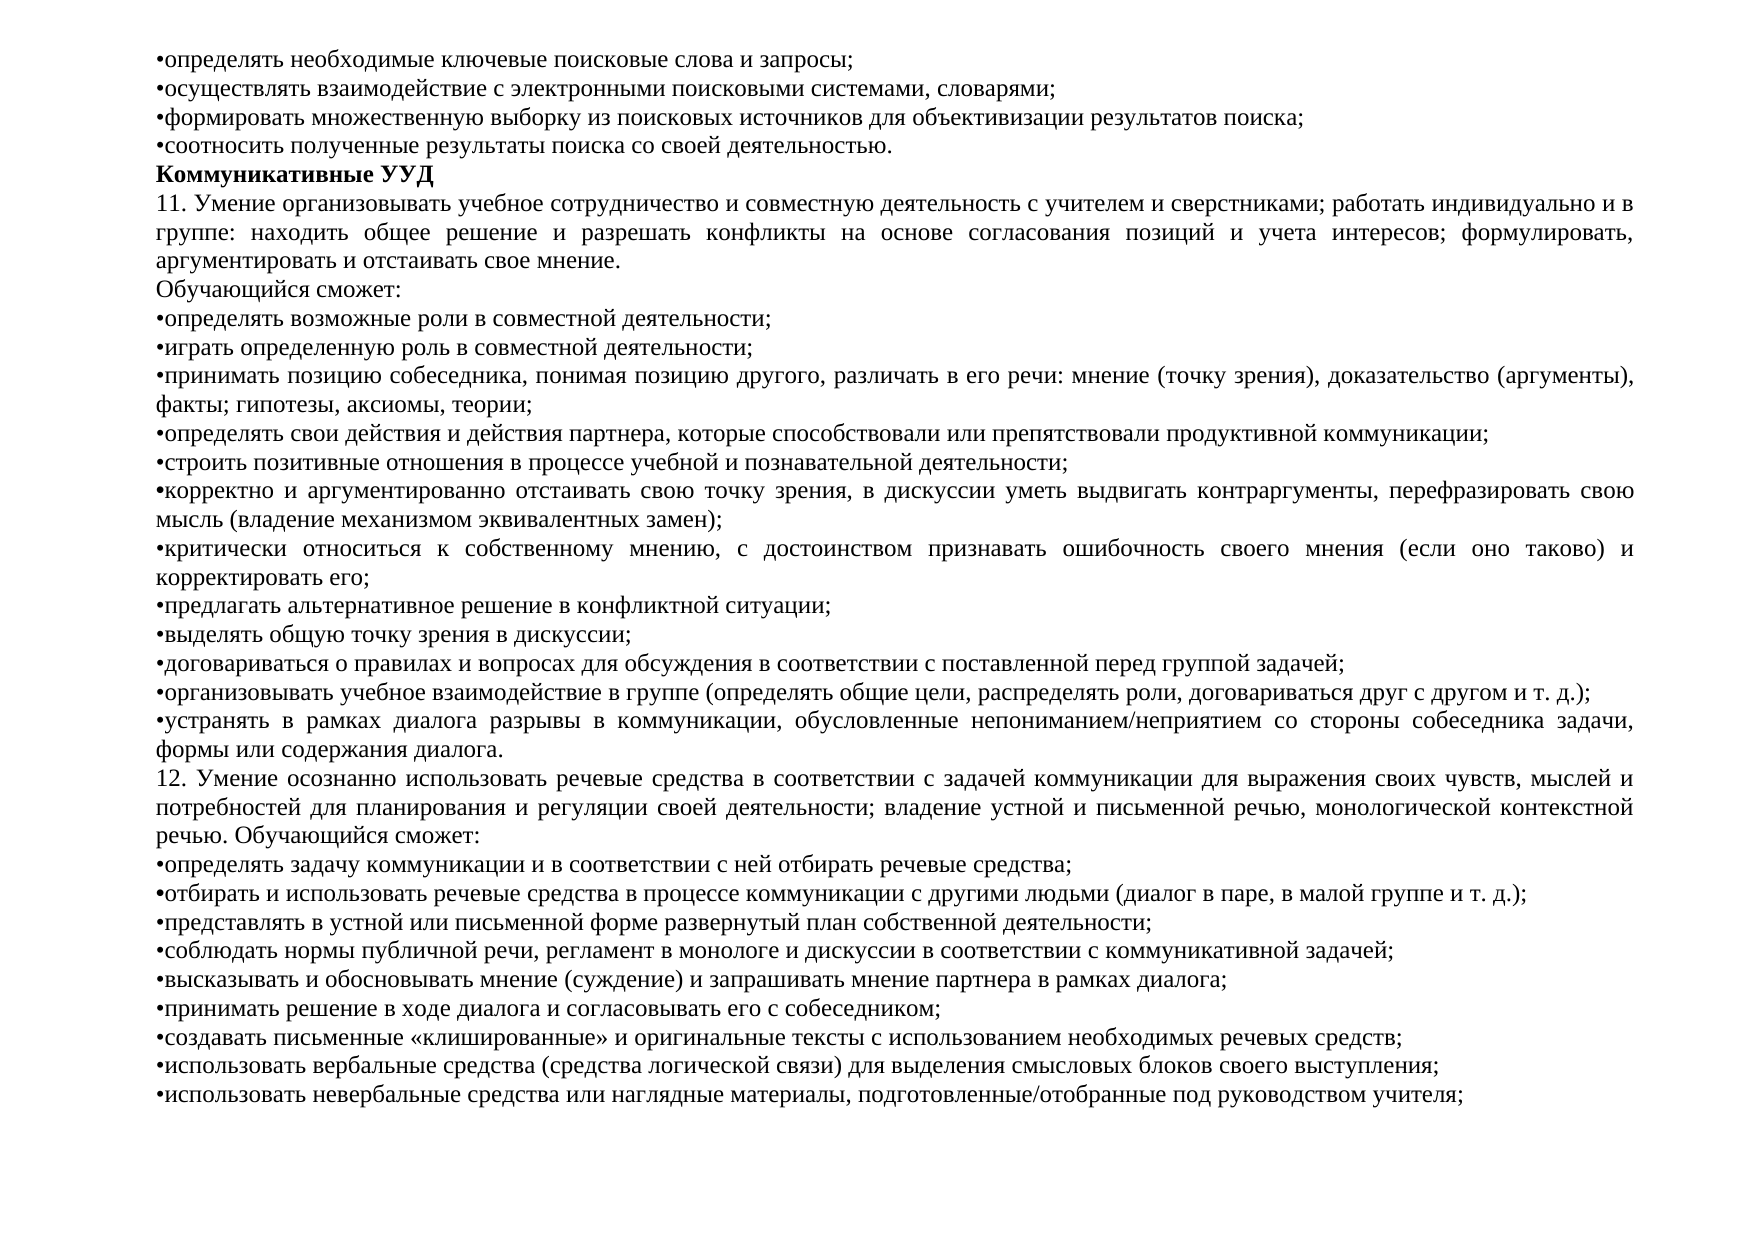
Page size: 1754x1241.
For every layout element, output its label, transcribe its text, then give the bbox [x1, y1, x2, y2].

text •создавать письменные «клишированные» и оригинальные тексты с использованием необходимых речевых средств; [156, 1022, 1636, 1051]
text 12. Умение осознанно использовать речевые средства в соответствии с задачей коммуникации для выражения своих чувств, мыслей и потребностей для планирования и регуляции своей деятельности; владение устной и письменной речью, монологической контекстной речью. Обучающийся сможет: [156, 763, 1636, 849]
text •осуществлять взаимодействие с электронными поисковыми системами, словарями; [156, 73, 1636, 102]
text •представлять в устной или письменной форме развернутый план собственной деятельности; [156, 907, 1636, 936]
text •организовывать учебное взаимодействие в группе (определять общие цели, распределять роли, договариваться друг с другом и т. д.); [156, 677, 1636, 706]
text •соотносить полученные результаты поиска со своей деятельностью. [156, 131, 1636, 159]
text •корректно и аргументированно отстаивать свою точку зрения, в дискуссии уметь выдвигать контраргументы, перефразировать свою мысль (владение механизмом эквивалентных замен); [156, 476, 1636, 533]
text •высказывать и обосновывать мнение (суждение) и запрашивать мнение партнера в рамках диалога; [156, 964, 1636, 993]
text •играть определенную роль в совместной деятельности; [156, 332, 1636, 361]
text •выделять общую точку зрения в дискуссии; [156, 619, 1636, 648]
text 11. Умение организовывать учебное сотрудничество и совместную деятельность с учителем и сверстниками; работать индивидуально и в группе: находить общее решение и разрешать конфликты на основе согласования позиций и учета интересов; формулировать, аргументировать и отстаивать свое мнение. [156, 188, 1636, 274]
text •предлагать альтернативное решение в конфликтной ситуации; [156, 591, 1636, 619]
text •определять необходимые ключевые поисковые слова и запросы; [156, 44, 1636, 73]
text •определять возможные роли в совместной деятельности; [156, 303, 1636, 332]
text •принимать решение в ходе диалога и согласовывать его с собеседником; [156, 993, 1636, 1022]
text •формировать множественную выборку из поисковых источников для объективизации результатов поиска; [156, 102, 1636, 131]
text •использовать вербальные средства (средства логической связи) для выделения смысловых блоков своего выступления; [156, 1051, 1636, 1079]
text •критически относиться к собственному мнению, с достоинством признавать ошибочность своего мнения (если оно таково) и корректировать его; [156, 533, 1636, 591]
text Коммуникативные УУД [156, 159, 1636, 188]
text •договариваться о правилах и вопросах для обсуждения в соответствии с поставленной перед группой задачей; [156, 648, 1636, 677]
text •соблюдать нормы публичной речи, регламент в монологе и дискуссии в соответствии с коммуникативной задачей; [156, 936, 1636, 964]
text •строить позитивные отношения в процессе учебной и познавательной деятельности; [156, 447, 1636, 476]
text •определять задачу коммуникации и в соответствии с ней отбирать речевые средства; [156, 849, 1636, 878]
text •определять свои действия и действия партнера, которые способствовали или препятствовали продуктивной коммуникации; [156, 418, 1636, 447]
text •принимать позицию собеседника, понимая позицию другого, различать в его речи: мнение (точку зрения), доказательство (аргументы), факты; гипотезы, аксиомы, теории; [156, 361, 1636, 418]
text Обучающийся сможет: [156, 274, 1636, 303]
text •отбирать и использовать речевые средства в процессе коммуникации с другими людьми (диалог в паре, в малой группе и т. д.); [156, 878, 1636, 907]
text •использовать невербальные средства или наглядные материалы, подготовленные/отобранные под руководством учителя; [156, 1079, 1636, 1108]
text •устранять в рамках диалога разрывы в коммуникации, обусловленные непониманием/неприятием со стороны собеседника задачи, формы или содержания диалога. [156, 706, 1636, 763]
